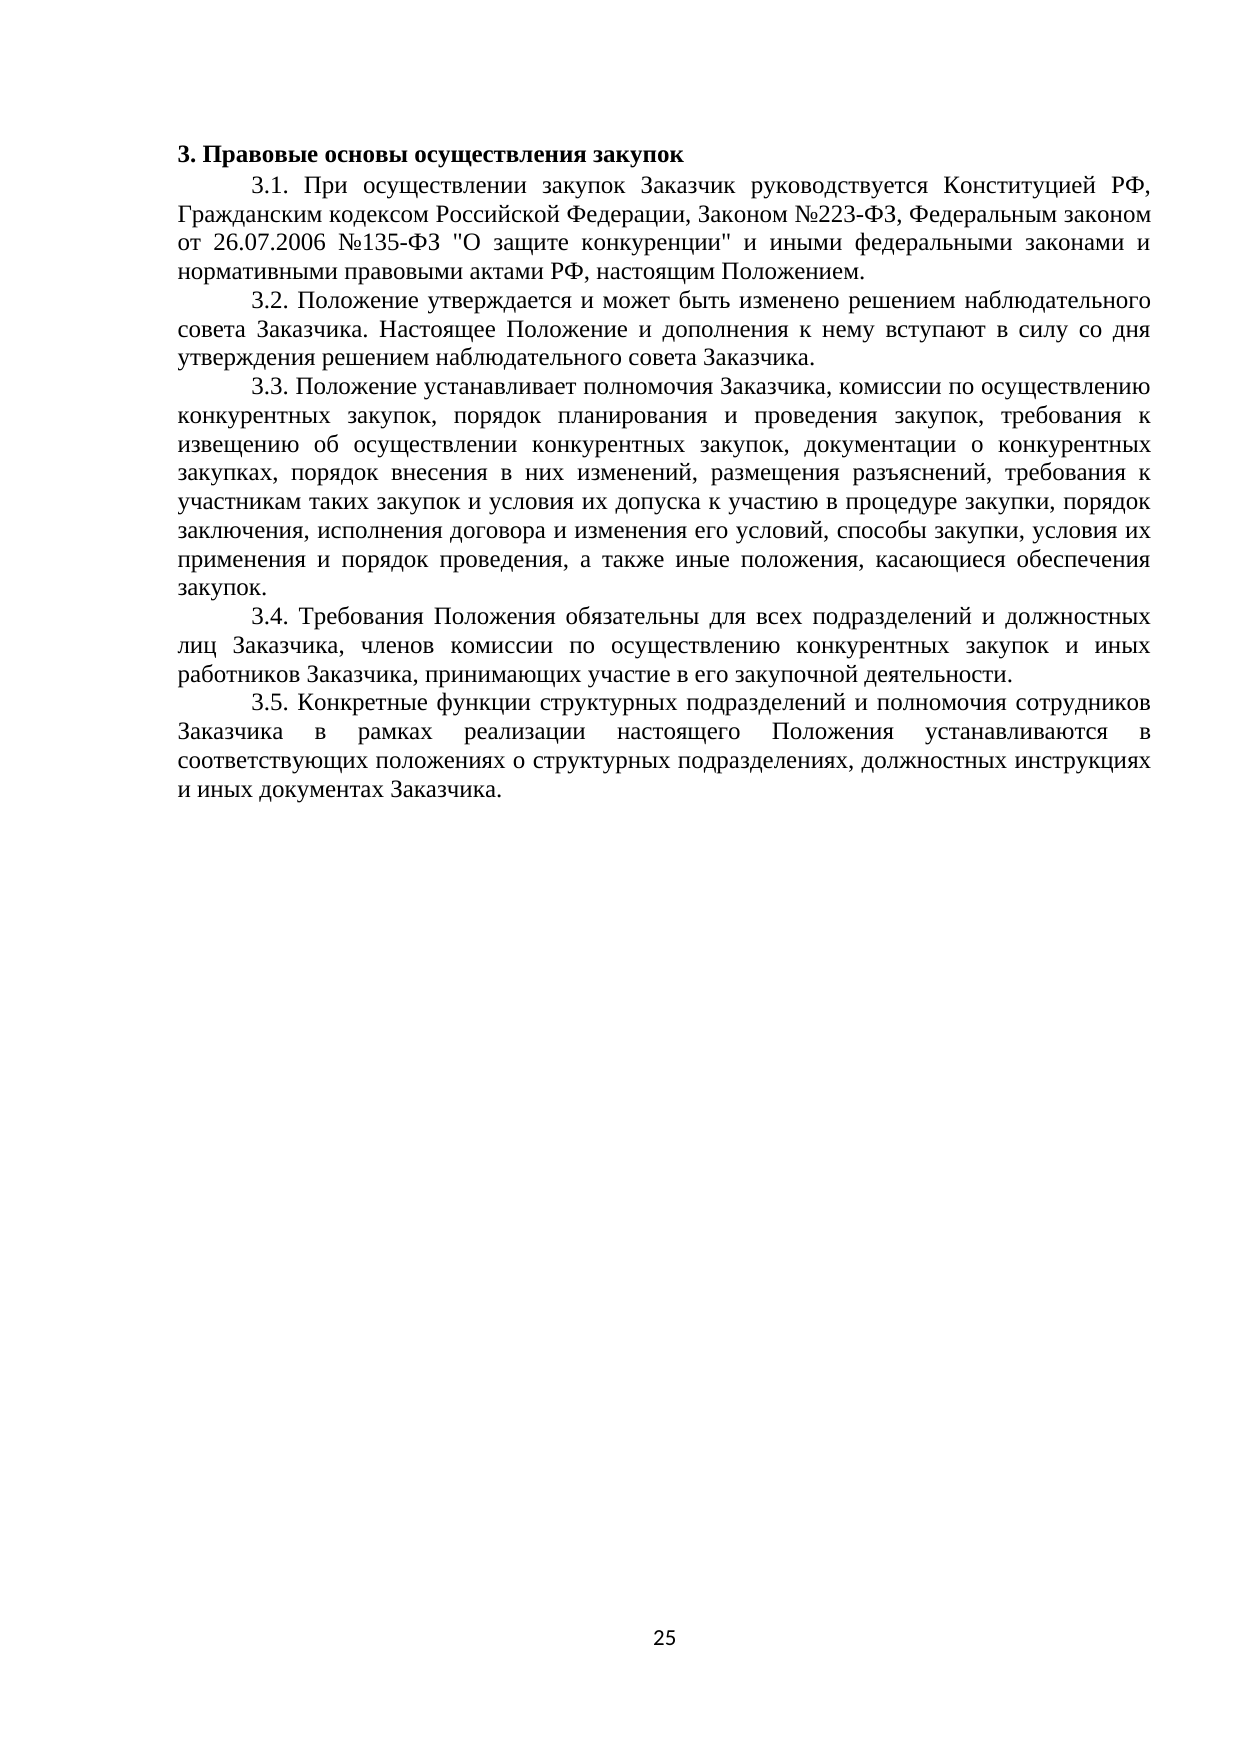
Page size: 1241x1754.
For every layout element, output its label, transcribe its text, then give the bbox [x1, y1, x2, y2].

text 3.4. Требования Положения обязательны для всех подразделений и должностных лиц Заказчика, членов комиссии по осуществлению конкурентных закупок и иных работников Заказчика, принимающих участие в его закупочной деятельности. [177, 601, 1152, 687]
subtitle 3. Правовые основы осуществления закупок [177, 139, 1152, 168]
text 3.3. Положение устанавливает полномочия Заказчика, комиссии по осуществлению конкурентных закупок, порядок планирования и проведения закупок, требования к извещению об осуществлении конкурентных закупок, документации о конкурентных закупках, порядок внесения в них изменений, размещения разъяснений, требования к участникам таких закупок и условия их допуска к участию в процедуре закупки, порядок заключения, исполнения договора и изменения его условий, способы закупки, условия их применения и порядок проведения, а также иные положения, касающиеся обеспечения закупок. [177, 371, 1152, 601]
text 3.1. При осуществлении закупок Заказчик руководствуется Конституцией РФ, Гражданским кодексом Российской Федерации, Законом №223-ФЗ, Федеральным законом от 26.07.2006 №135-ФЗ "О защите конкуренции" и иными федеральными законами и нормативными правовыми актами РФ, настоящим Положением. [177, 170, 1152, 285]
text 3.5. Конкретные функции структурных подразделений и полномочия сотрудников Заказчика в рамках реализации настоящего Положения устанавливаются в соответствующих положениях о структурных подразделениях, должностных инструкциях и иных документах Заказчика. [177, 687, 1152, 802]
text 3.2. Положение утверждается и может быть изменено решением наблюдательного совета Заказчика. Настоящее Положение и дополнения к нему вступают в силу со дня утверждения решением наблюдательного совета Заказчика. [177, 285, 1152, 371]
